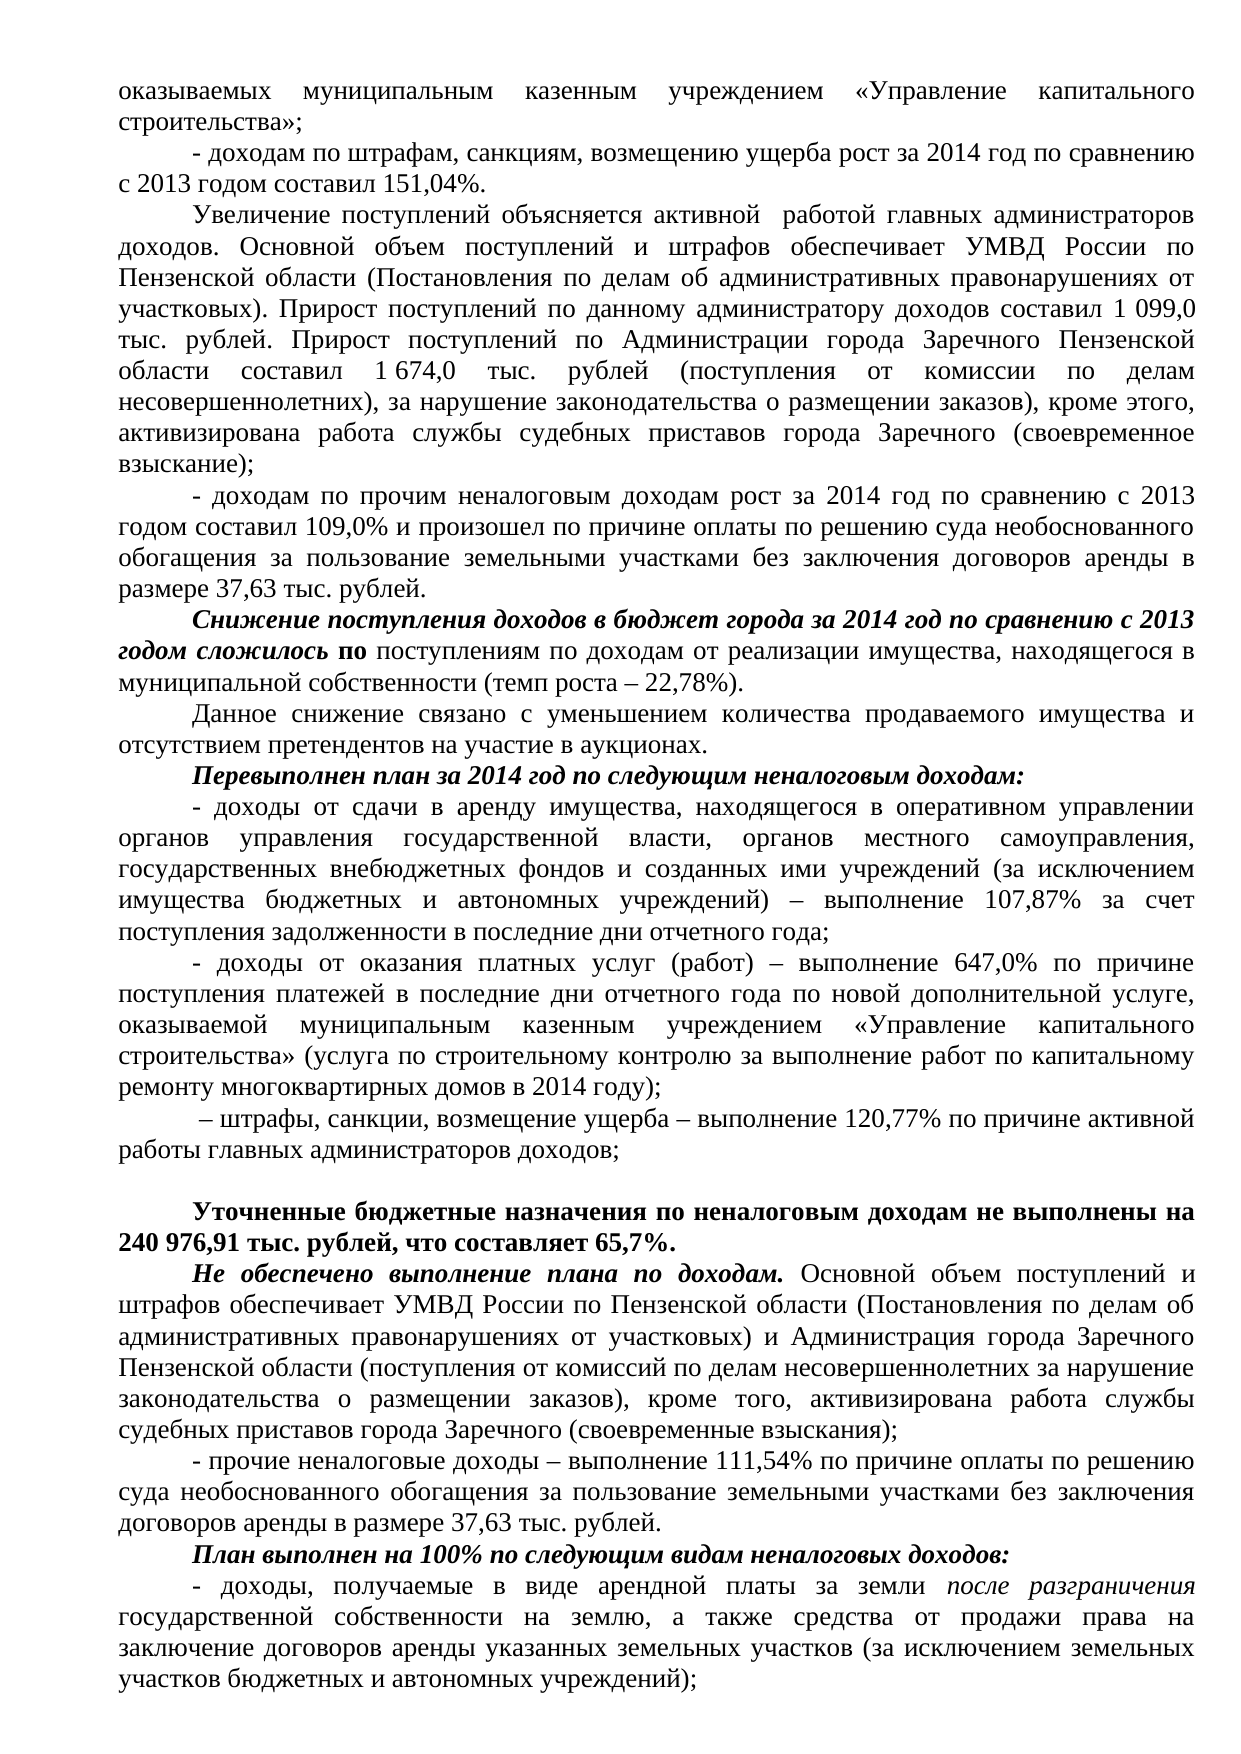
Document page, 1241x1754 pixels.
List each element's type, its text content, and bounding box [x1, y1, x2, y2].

text Перевыполнен план за 2014 год по следующим неналоговым доходам: [118, 759, 1196, 790]
text - доходам по штрафам, санкциям, возмещению ущерба рост за 2014 год по сравнению с 2013 годом составил 151,04%. [118, 136, 1196, 198]
text - доходы от оказания платных услуг (работ) – выполнение 647,0% по причине поступления платежей в последние дни отчетного года по новой дополнительной услуге, оказываемой муниципальным казенным учреждением «Управление капитального строительства» (услуга по строительному контролю за выполнение работ по капитальному ремонту многоквартирных домов в 2014 году); [118, 946, 1196, 1102]
text План выполнен на 100% по следующим видам неналоговых доходов: [118, 1538, 1196, 1569]
text - доходы, получаемые в виде арендной платы за земли после разграничения государственной собственности на землю, а также средства от продажи права на заключение договоров аренды указанных земельных участков (за исключением земельных участков бюджетных и автономных учреждений); [118, 1569, 1196, 1693]
text - доходам по прочим неналоговым доходам рост за 2014 год по сравнению с 2013 годом составил 109,0% и произошел по причине оплаты по решению суда необоснованного обогащения за пользование земельными участками без заключения договоров аренды в размере 37,63 тыс. рублей. [118, 479, 1196, 603]
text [118, 74, 1196, 136]
text Данное снижение связано с уменьшением количества продаваемого имущества и отсутствием претендентов на участие в аукционах. [118, 697, 1196, 759]
text – штрафы, санкции, возмещение ущерба – выполнение 120,77% по причине активной работы главных администраторов доходов; [118, 1102, 1196, 1164]
text Не обеспечено выполнение плана по доходам. Основной объем поступлений и штрафов обеспечивает УМВД России по Пензенской области (Постановления по делам об административных правонарушениях от участковых) и Администрация города Заречного Пензенской области (поступления от комиссий по делам несовершеннолетних за нарушение законодательства о размещении заказов), кроме того, активизирована работа службы судебных приставов города Заречного (своевременные взыскания); [118, 1257, 1196, 1444]
text - доходы от сдачи в аренду имущества, находящегося в оперативном управлении органов управления государственной власти, органов местного самоуправления, государственных внебюджетных фондов и созданных ими учреждений (за исключением имущества бюджетных и автономных учреждений) – выполнение 107,87% за счет поступления задолженности в последние дни отчетного года; [118, 790, 1196, 946]
text Снижение поступления доходов в бюджет города за 2014 год по сравнению с 2013 годом сложилось по поступлениям по доходам от реализации имущества, находящегося в муниципальной собственности (темп роста – 22,78%). [118, 603, 1196, 697]
text Увеличение поступлений объясняется активной работой главных администраторов доходов. Основной объем поступлений и штрафов обеспечивает УМВД России по Пензенской области (Постановления по делам об административных правонарушениях от участковых). Прирост поступлений по данному администратору доходов составил 1 099,0 тыс. рублей. Прирост поступлений по Администрации города Заречного Пензенской области составил 1 674,0 тыс. рублей (поступления от комиссии по делам несовершеннолетних), за нарушение законодательства о размещении заказов), кроме этого, активизирована работа службы судебных приставов города Заречного (своевременное взыскание); [118, 198, 1196, 479]
text - прочие неналоговые доходы – выполнение 111,54% по причине оплаты по решению суда необоснованного обогащения за пользование земельными участками без заключения договоров аренды в размере 37,63 тыс. рублей. [118, 1444, 1196, 1538]
text Уточненные бюджетные назначения по неналоговым доходам не выполнены на 240 976,91 тыс. рублей, что составляет 65,7%. [118, 1195, 1196, 1257]
